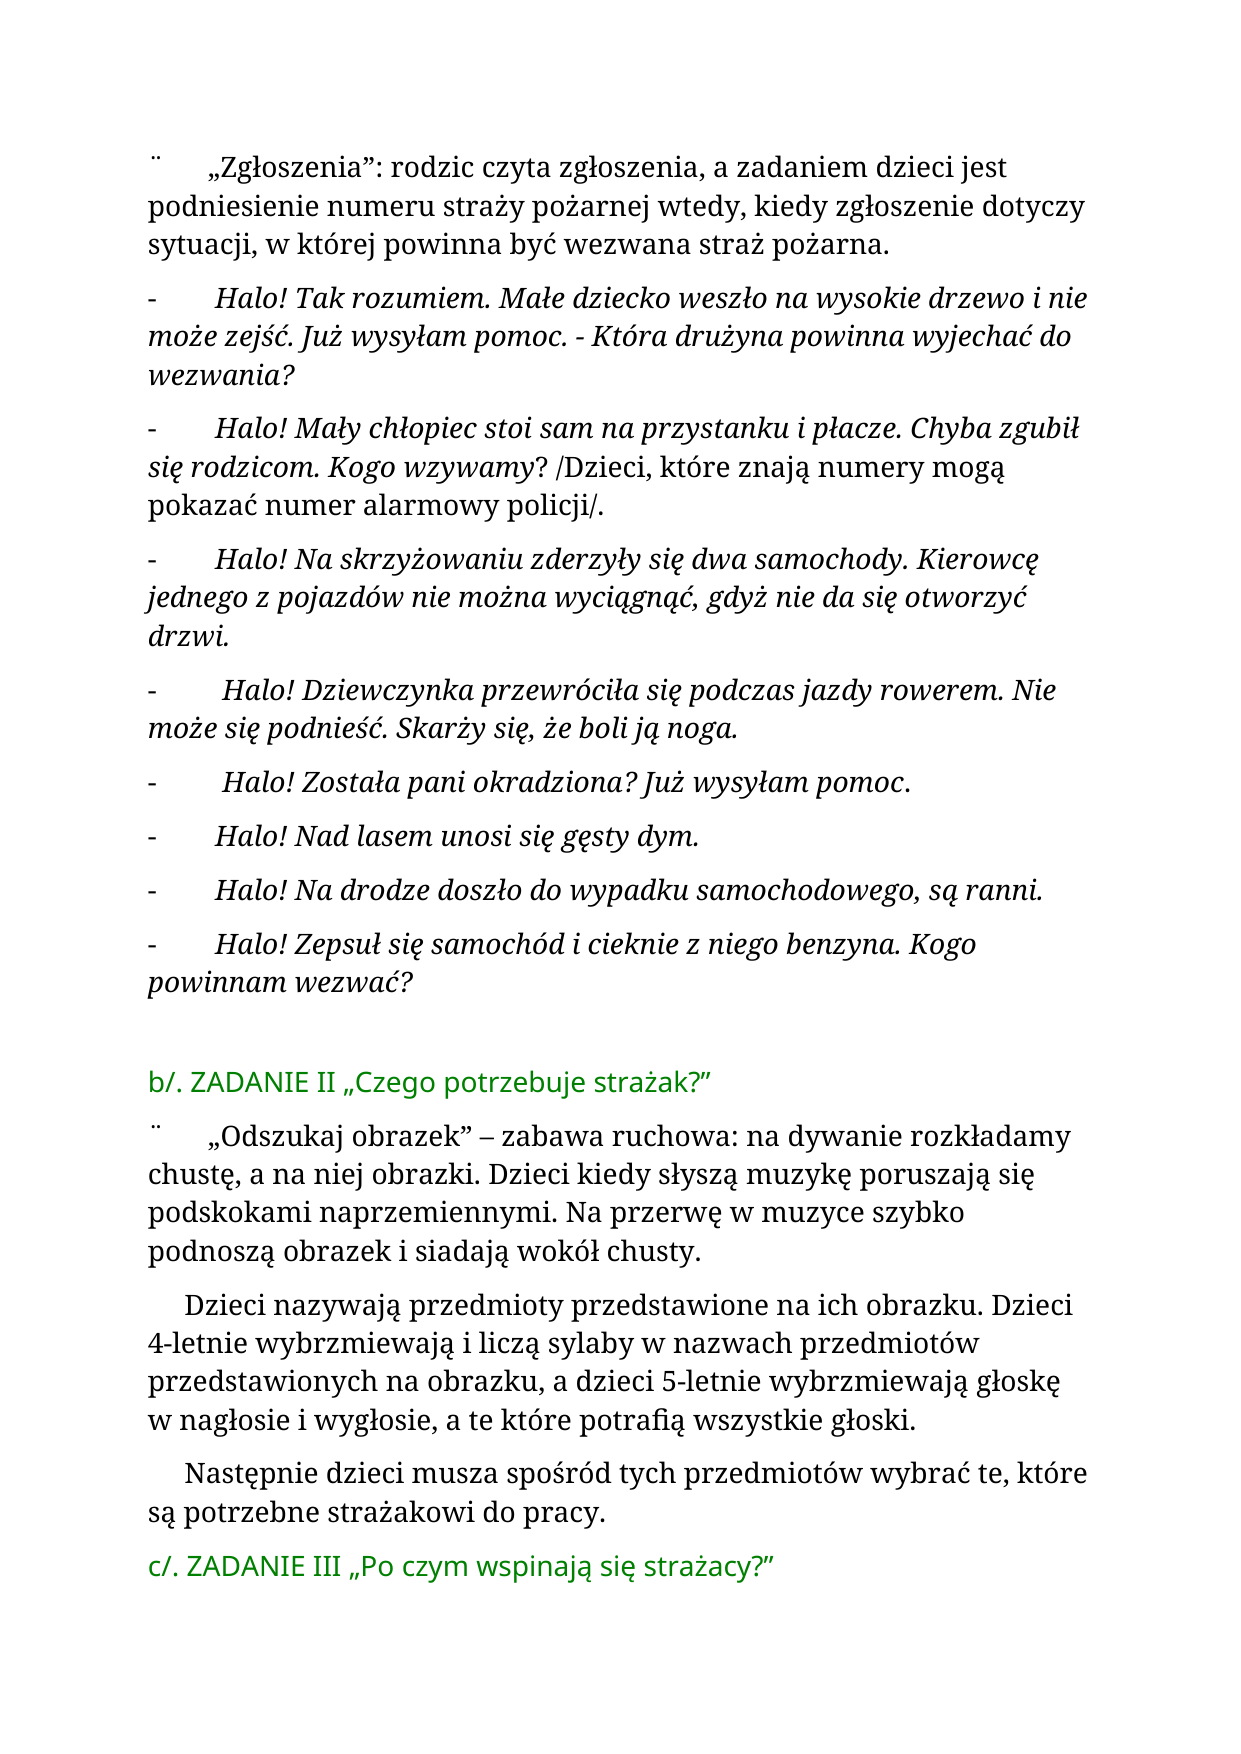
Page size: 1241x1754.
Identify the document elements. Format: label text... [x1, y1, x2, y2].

text ¨ „Zgłoszenia”: rodzic czyta zgłoszenia, a zadaniem dzieci jest podniesienie numeru straży pożarnej wtedy, kiedy zgłoszenie dotyczy sytuacji, w której powinna być wezwana straż pożarna. [148, 148, 1093, 263]
text ¨ „Odszukaj obrazek” – zabawa ruchowa: na dywanie rozkładamy chustę, a na niej obrazki. Dzieci kiedy słyszą muzykę poruszają się podskokami naprzemiennymi. Na przerwę w muzyce szybko podnoszą obrazek i siadają wokół chusty. [148, 1116, 1093, 1269]
text - Halo! Na skrzyżowaniu zderzyły się dwa samochody. Kierowcę jednego z pojazdów nie można wyciągnąć, gdyż nie da się otworzyć drzwi. [148, 539, 1093, 654]
text - Halo! Tak rozumiem. Małe dziecko weszło na wysokie drzewo i nie może zejść. Już wysyłam pomoc. - Która drużyna powinna wyjechać do wezwania? [148, 278, 1093, 393]
text - Halo! Zepsuł się samochód i cieknie z niego benzyna. Kogo powinnam wezwać? [148, 924, 1093, 1001]
text c/. ZADANIE III „Po czym wspinają się strażacy?” [148, 1546, 1093, 1584]
text - Halo! Nad lasem unosi się gęsty dym. [148, 816, 1093, 855]
text - Halo! Mały chłopiec stoi sam na przystanku i płacze. Chyba zgubił się rodzicom. Kogo wzywamy? /Dzieci, które znają numery mogą pokazać numer alarmowy policji/. [148, 409, 1093, 524]
text - Halo! Została pani okradziona? Już wysyłam pomoc. [148, 762, 1093, 801]
text Następnie dzieci musza spośród tych przedmiotów wybrać te, które są potrzebne strażakowi do pracy. [148, 1454, 1093, 1531]
text b/. ZADANIE II „Czego potrzebuje strażak?” [148, 1062, 1093, 1100]
text Dzieci nazywają przedmioty przedstawione na ich obrazku. Dzieci 4-letnie wybrzmiewają i liczą sylaby w nazwach przedmiotów przedstawionych na obrazku, a dzieci 5-letnie wybrzmiewają głoskę w nagłosie i wygłosie, a te które potrafią wszystkie głoski. [148, 1285, 1093, 1438]
text - Halo! Dziewczynka przewróciła się podczas jazdy rowerem. Nie może się podnieść. Skarży się, że boli ją noga. [148, 670, 1093, 747]
text - Halo! Na drodze doszło do wypadku samochodowego, są ranni. [148, 870, 1093, 909]
